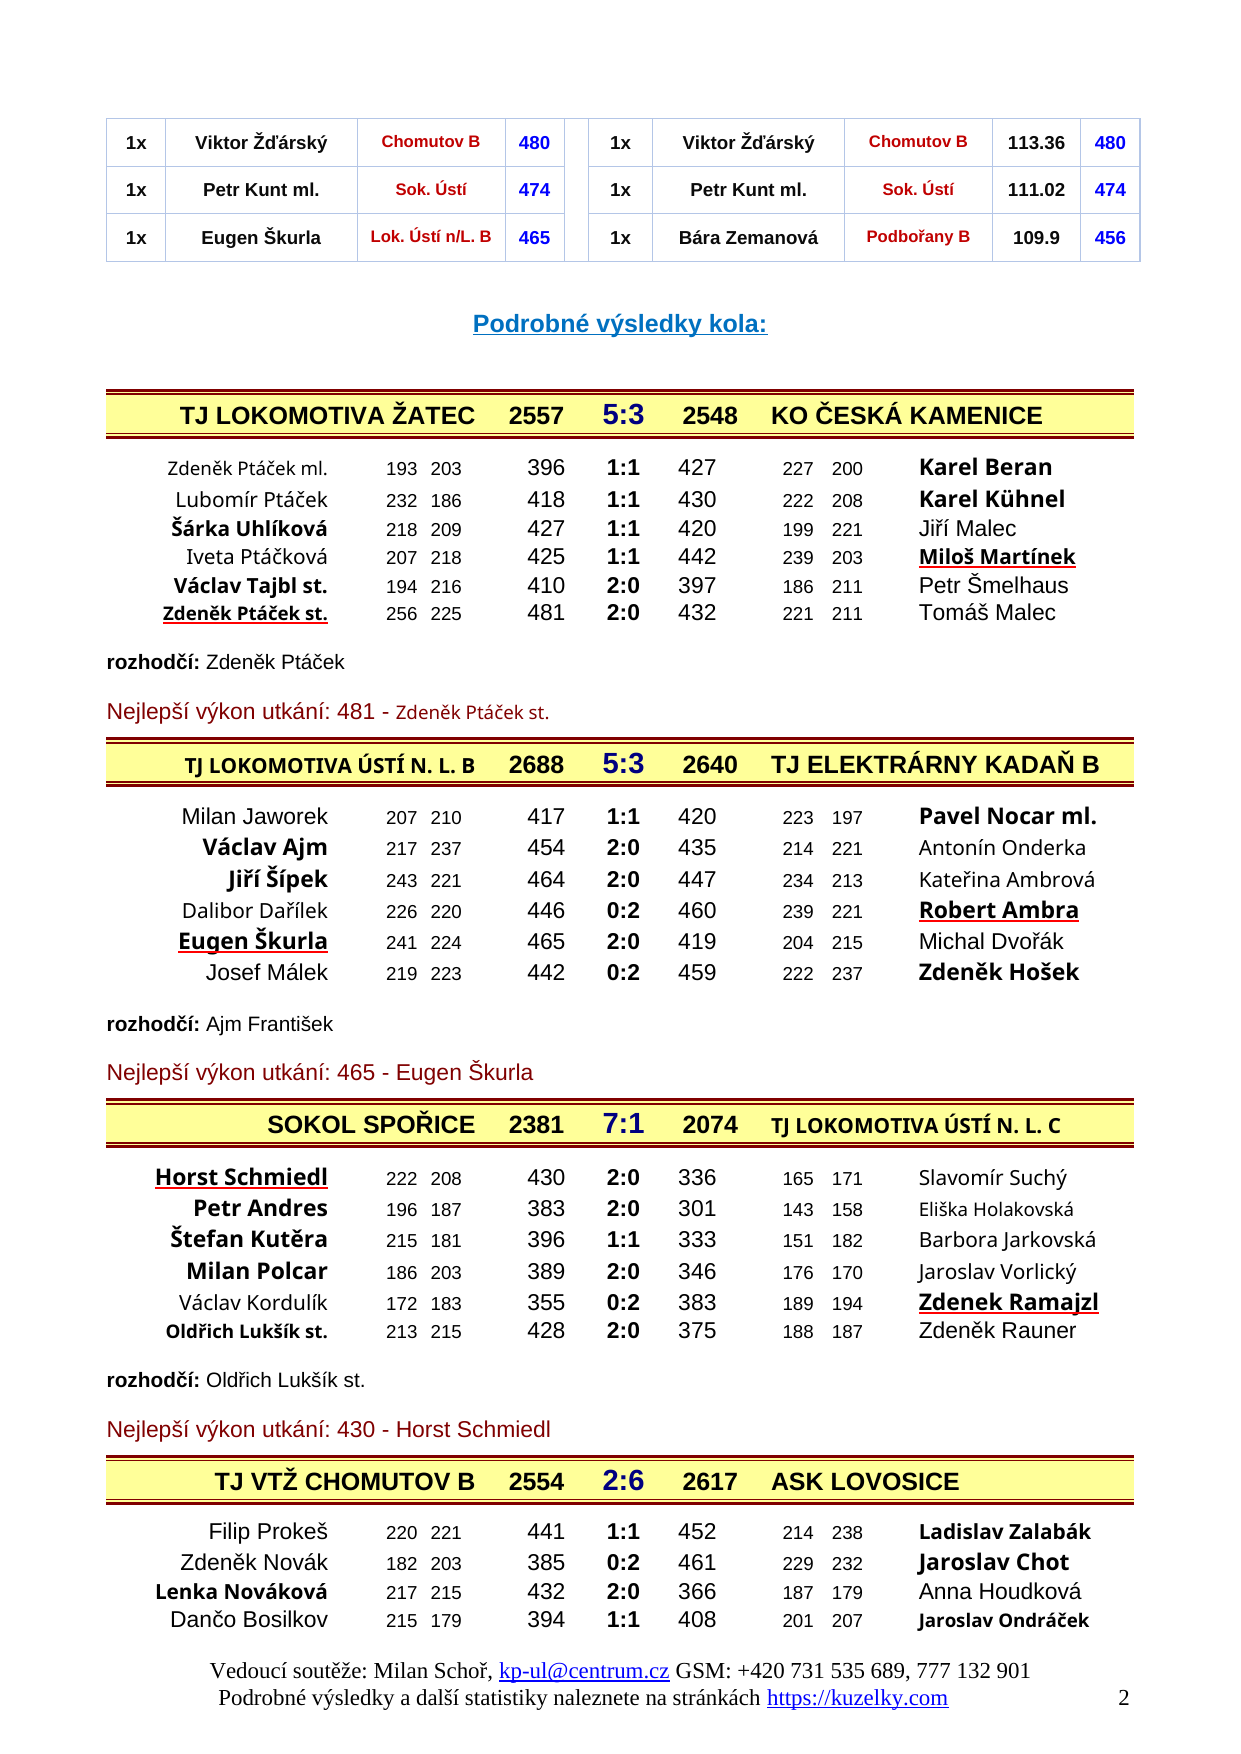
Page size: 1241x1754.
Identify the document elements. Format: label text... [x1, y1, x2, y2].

text Filip Prokeš 220 221 441 1:1 452 214 238 Ladislav Zalabák [106, 1517, 1134, 1546]
text Sokol Spořice 2381 7:1 2074 TJ Lokomotiva Ústí n. L. C [106, 1105, 1134, 1142]
text Dalibor Dařílek 226 220 446 0:2 460 239 221 Robert Ambra [106, 894, 1134, 925]
table_cell Sok. Ústí [845, 167, 992, 213]
text Josef Málek 219 223 442 0:2 459 222 237 Zdeněk Hošek [106, 956, 1134, 987]
table_cell Chomutov B [845, 119, 992, 166]
text Milan Jaworek 207 210 417 1:1 420 223 197 Pavel Nocar ml. [106, 800, 1134, 831]
text Lubomír Ptáček 232 186 418 1:1 430 222 208 Karel Kühnel [106, 483, 1134, 514]
text Dančo Bosilkov 215 179 394 1:1 408 201 207 Jaroslav Ondráček [106, 1606, 1134, 1632]
table_cell 474 [506, 167, 564, 213]
table_cell Podbořany B [845, 214, 992, 261]
text Nejlepší výkon utkání: 430 - Horst Schmiedl [106, 1416, 1134, 1442]
text Zdeněk Ptáček st. 256 225 481 2:0 432 221 211 Tomáš Malec [106, 599, 1134, 626]
table_cell Sok. Ústí [358, 167, 505, 213]
text rozhodčí: Oldřich Lukšík st. [106, 1368, 1134, 1392]
table_cell 480 [506, 119, 564, 166]
text Eugen Škurla 241 224 465 2:0 419 204 215 Michal Dvořák [106, 925, 1134, 956]
text Horst Schmiedl 222 208 430 2:0 336 165 171 Slavomír Suchý [106, 1161, 1134, 1192]
text Zdeněk Ptáček ml. 193 203 396 1:1 427 227 200 Karel Beran [106, 451, 1134, 483]
text Václav Ajm 217 237 454 2:0 435 214 221 Antonín Onderka [106, 831, 1134, 862]
table_cell Petr Kunt ml. [166, 167, 357, 213]
text Lenka Nováková 217 215 432 2:0 366 187 179 Anna Houdková [106, 1577, 1134, 1606]
text Nejlepší výkon utkání: 465 - Eugen Škurla [106, 1059, 1134, 1086]
table_cell Viktor Žďárský [653, 119, 844, 166]
table_cell Eugen Škurla [166, 214, 357, 261]
table_cell 1x [589, 167, 652, 213]
text Jiří Šípek 243 221 464 2:0 447 234 213 Kateřina Ambrová [106, 862, 1134, 894]
table_cell 480 [1081, 119, 1139, 166]
table_cell Petr Kunt ml. [653, 167, 844, 213]
table_cell 1x [107, 119, 165, 166]
text TJ Lokomotiva Ústí n. L. B 2688 5:3 2640 TJ Elektrárny Kadaň B [106, 744, 1134, 781]
text Iveta Ptáčková 207 218 425 1:1 442 239 203 Miloš Martínek [106, 542, 1134, 571]
table_cell Bára Zemanová [653, 214, 844, 261]
text Petr Andres 196 187 383 2:0 301 143 158 Eliška Holakovská [106, 1192, 1134, 1223]
text TJ Lokomotiva Žatec 2557 5:3 2548 KO Česká Kamenice [106, 395, 1134, 433]
table_cell Viktor Žďárský [166, 119, 357, 166]
table_cell 109.9 [993, 214, 1080, 261]
table_cell 465 [506, 214, 564, 261]
text Václav Tajbl st. 194 216 410 2:0 397 186 211 Petr Šmelhaus [106, 571, 1134, 599]
text rozhodčí: Zdeněk Ptáček [106, 650, 1134, 674]
table_cell 456 [1081, 214, 1139, 261]
table_cell 1x [589, 119, 652, 166]
table_cell 1x [107, 214, 165, 261]
text Podrobné výsledky kola: [94, 308, 1145, 337]
table_cell 474 [1081, 167, 1139, 213]
text Zdeněk Novák 182 203 385 0:2 461 229 232 Jaroslav Chot [106, 1546, 1134, 1577]
text Václav Kordulík 172 183 355 0:2 383 189 194 Zdenek Ramajzl [106, 1286, 1134, 1317]
table_cell Chomutov B [358, 119, 505, 166]
table_cell 113.36 [993, 119, 1080, 166]
text Nejlepší výkon utkání: 481 - Zdeněk Ptáček st. [106, 698, 1134, 725]
text Milan Polcar 186 203 389 2:0 346 176 170 Jaroslav Vorlický [106, 1255, 1134, 1286]
text Štefan Kutěra 215 181 396 1:1 333 151 182 Barbora Jarkovská [106, 1223, 1134, 1255]
text TJ VTŽ Chomutov B 2554 2:6 2617 ASK Lovosice [106, 1461, 1134, 1499]
text Šárka Uhlíková 218 209 427 1:1 420 199 221 Jiří Malec [106, 514, 1134, 542]
table_cell 1x [589, 214, 652, 261]
table_cell 111.02 [993, 167, 1080, 213]
text Oldřich Lukšík st. 213 215 428 2:0 375 188 187 Zdeněk Rauner [106, 1317, 1134, 1344]
table_cell 1x [107, 167, 165, 213]
text rozhodčí: Ajm František [106, 1011, 1134, 1035]
table_cell Lok. Ústí n/L. B [358, 214, 505, 261]
